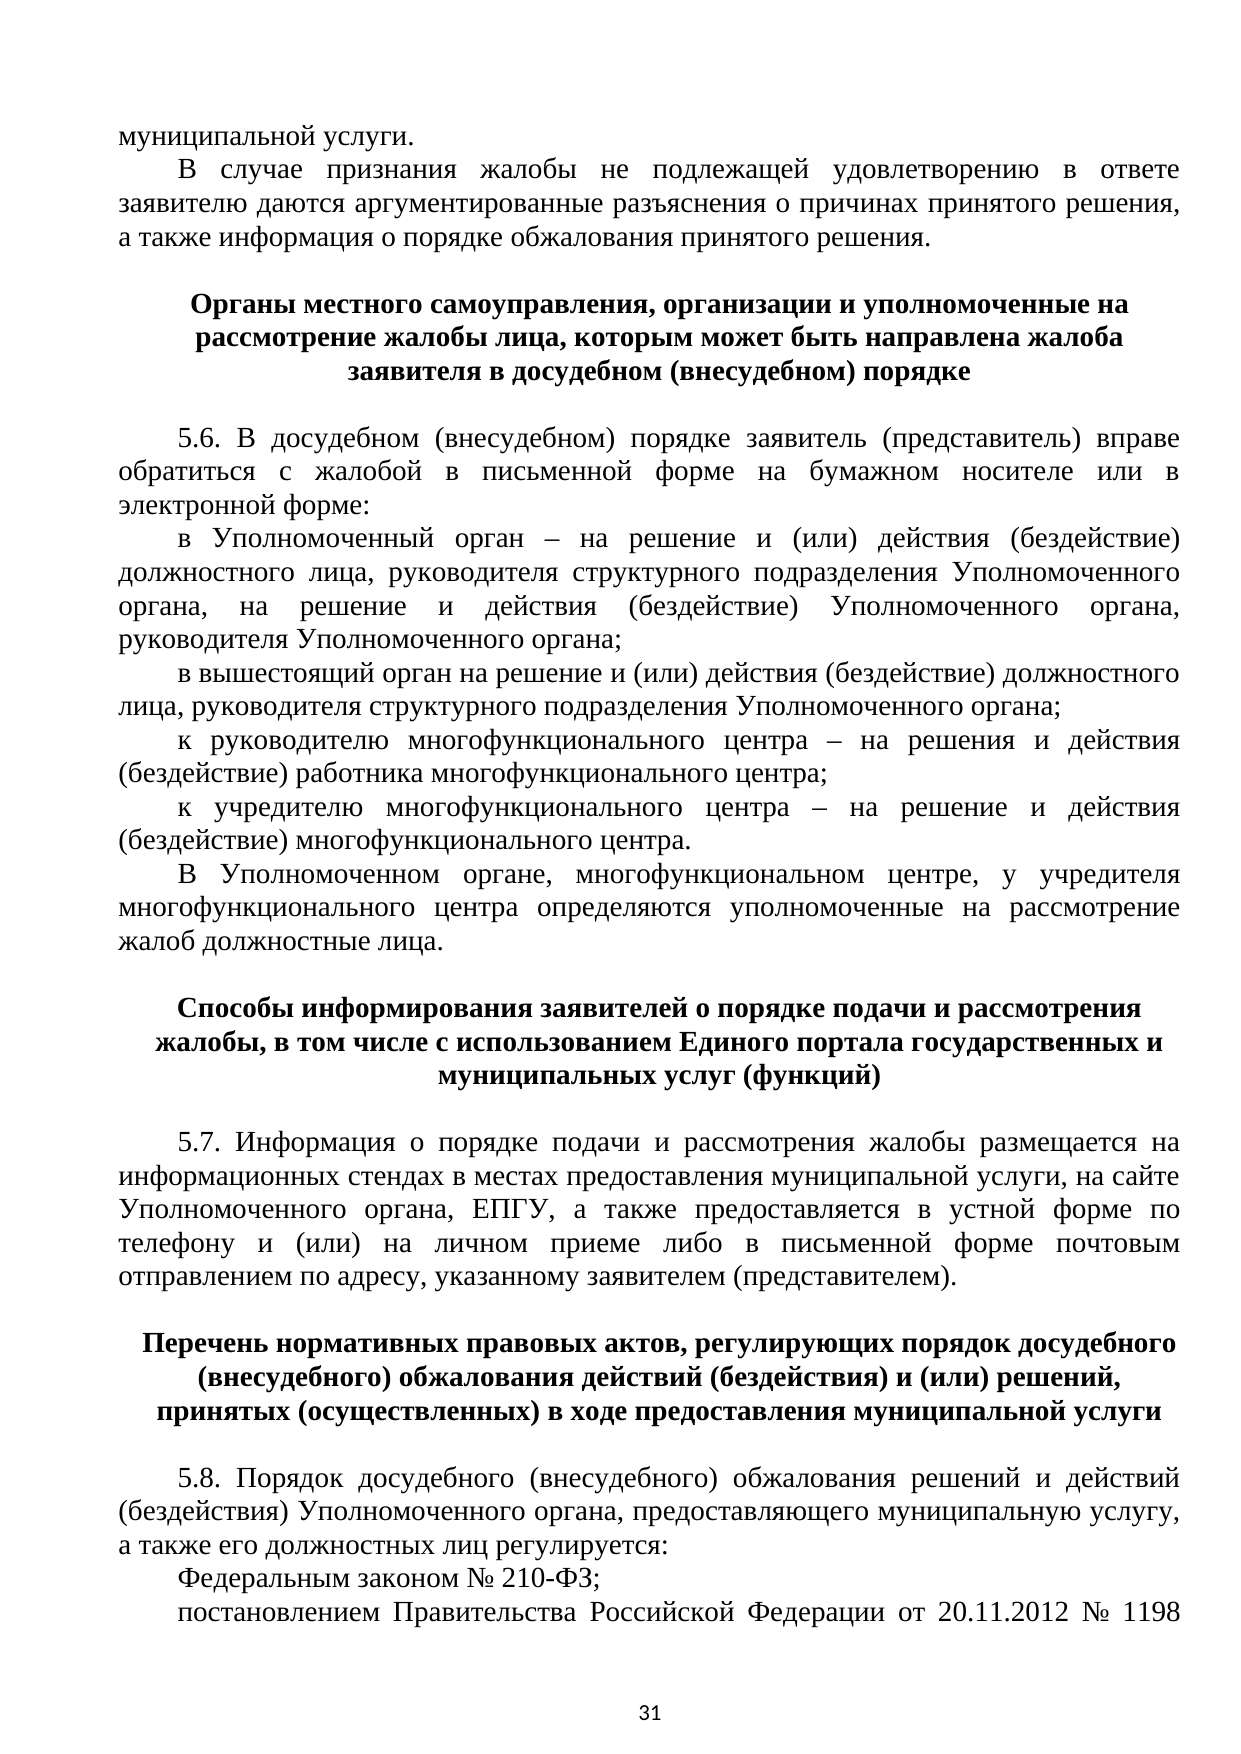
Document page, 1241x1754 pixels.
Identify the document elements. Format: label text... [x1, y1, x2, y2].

subtitle Органы местного самоуправления, организации и уполномоченные на рассмотрение жалобы лица, которым может быть направлена жалоба заявителя в досудебном (внесудебном) порядке [138, 286, 1181, 386]
text к учредителю многофункционального центра – на решение и действия (бездействие) многофункционального центра. [118, 789, 1181, 856]
subtitle Способы информирования заявителей о порядке подачи и рассмотрения жалобы, в том числе с использованием Единого портала государственных и муниципальных услуг (функций) [138, 990, 1181, 1091]
text В Уполномоченном органе, многофункциональном центре, у учредителя многофункционального центра определяются уполномоченные на рассмотрение жалоб должностные лица. [118, 856, 1181, 957]
text в Уполномоченный орган – на решение и (или) действия (бездействие) должностного лица, руководителя структурного подразделения Уполномоченного органа, на решение и действия (бездействие) Уполномоченного органа, руководителя Уполномоченного органа; [118, 521, 1181, 655]
text Федеральным законом № 210-ФЗ; [118, 1560, 1181, 1594]
text к руководителю многофункционального центра – на решения и действия (бездействие) работника многофункционального центра; [118, 722, 1181, 789]
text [118, 118, 1181, 152]
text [118, 1594, 1181, 1627]
subtitle Перечень нормативных правовых актов, регулирующих порядок досудебного (внесудебного) обжалования действий (бездействия) и (или) решений, принятых (осуществленных) в ходе предоставления муниципальной услуги [138, 1326, 1181, 1426]
text В случае признания жалобы не подлежащей удовлетворению в ответе заявителю даются аргументированные разъяснения о причинах принятого решения, а также информация о порядке обжалования принятого решения. [118, 152, 1181, 252]
text 5.7. Информация о порядке подачи и рассмотрения жалобы размещается на информационных стендах в местах предоставления муниципальной услуги, на сайте Уполномоченного органа, ЕПГУ, а также предоставляется в устной форме по телефону и (или) на личном приеме либо в письменной форме почтовым отправлением по адресу, указанному заявителем (представителем). [118, 1124, 1181, 1292]
text в вышестоящий орган на решение и (или) действия (бездействие) должностного лица, руководителя структурного подразделения Уполномоченного органа; [118, 655, 1181, 722]
text 5.8. Порядок досудебного (внесудебного) обжалования решений и действий (бездействия) Уполномоченного органа, предоставляющего муниципальную услугу, а также его должностных лиц регулируется: [118, 1460, 1181, 1560]
text 5.6. В досудебном (внесудебном) порядке заявитель (представитель) вправе обратиться с жалобой в письменной форме на бумажном носителе или в электронной форме: [118, 420, 1181, 521]
